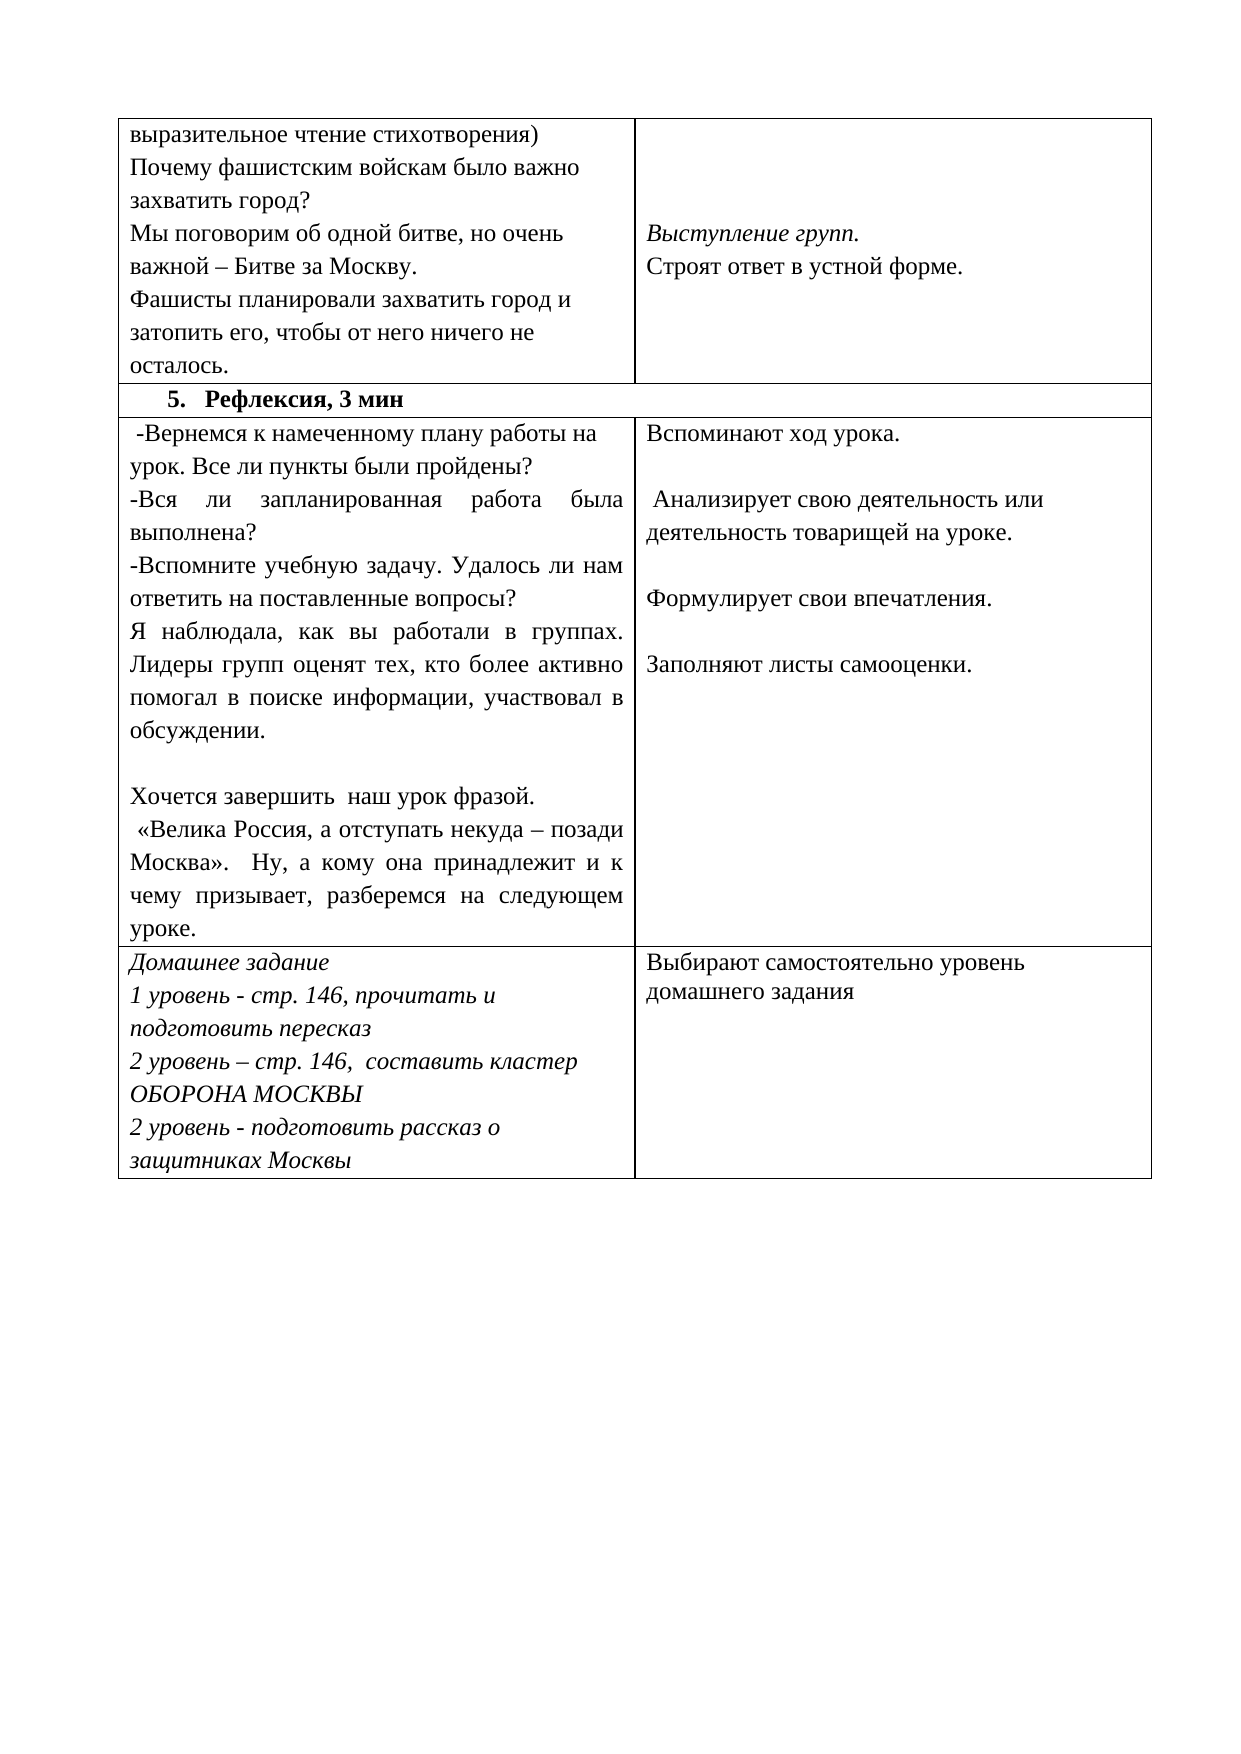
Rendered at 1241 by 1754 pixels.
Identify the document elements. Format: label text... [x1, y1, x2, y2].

table_cell Выбирают самостоятельно уровень домашнего задания [636, 947, 1151, 1178]
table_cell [636, 119, 1151, 383]
table_cell Рефлексия, 3 мин [119, 384, 1151, 417]
table_cell Вспоминают ход урока. Анализирует свою деятельность или деятельность товарищей на уроке. Формулирует свои впечатления. Заполняют листы самооценки. [636, 418, 1151, 946]
table_cell Домашнее задание 1 уровень - стр. 146, прочитать и подготовить пересказ 2 уровень – стр. 146, составить кластер ОБОРОНА МОСКВЫ 2 уровень - подготовить рассказ о защитниках Москвы [119, 947, 634, 1178]
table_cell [119, 119, 634, 383]
table_cell -Вернемся к намеченному плану работы на урок. Все ли пункты были пройдены? -Вся ли запланированная работа была выполнена? -Вспомните учебную задачу. Удалось ли нам ответить на поставленные вопросы? Я наблюдала, как вы работали в группах. Лидеры групп оценят тех, кто более активно помогал в поиске информации, участвовал в обсуждении. Хочется завершить наш урок фразой. «Велика Россия, а отступать некуда – позади Москва». Ну, а кому она принадлежит и к чему призывает, разберемся на следующем уроке. [119, 418, 634, 946]
